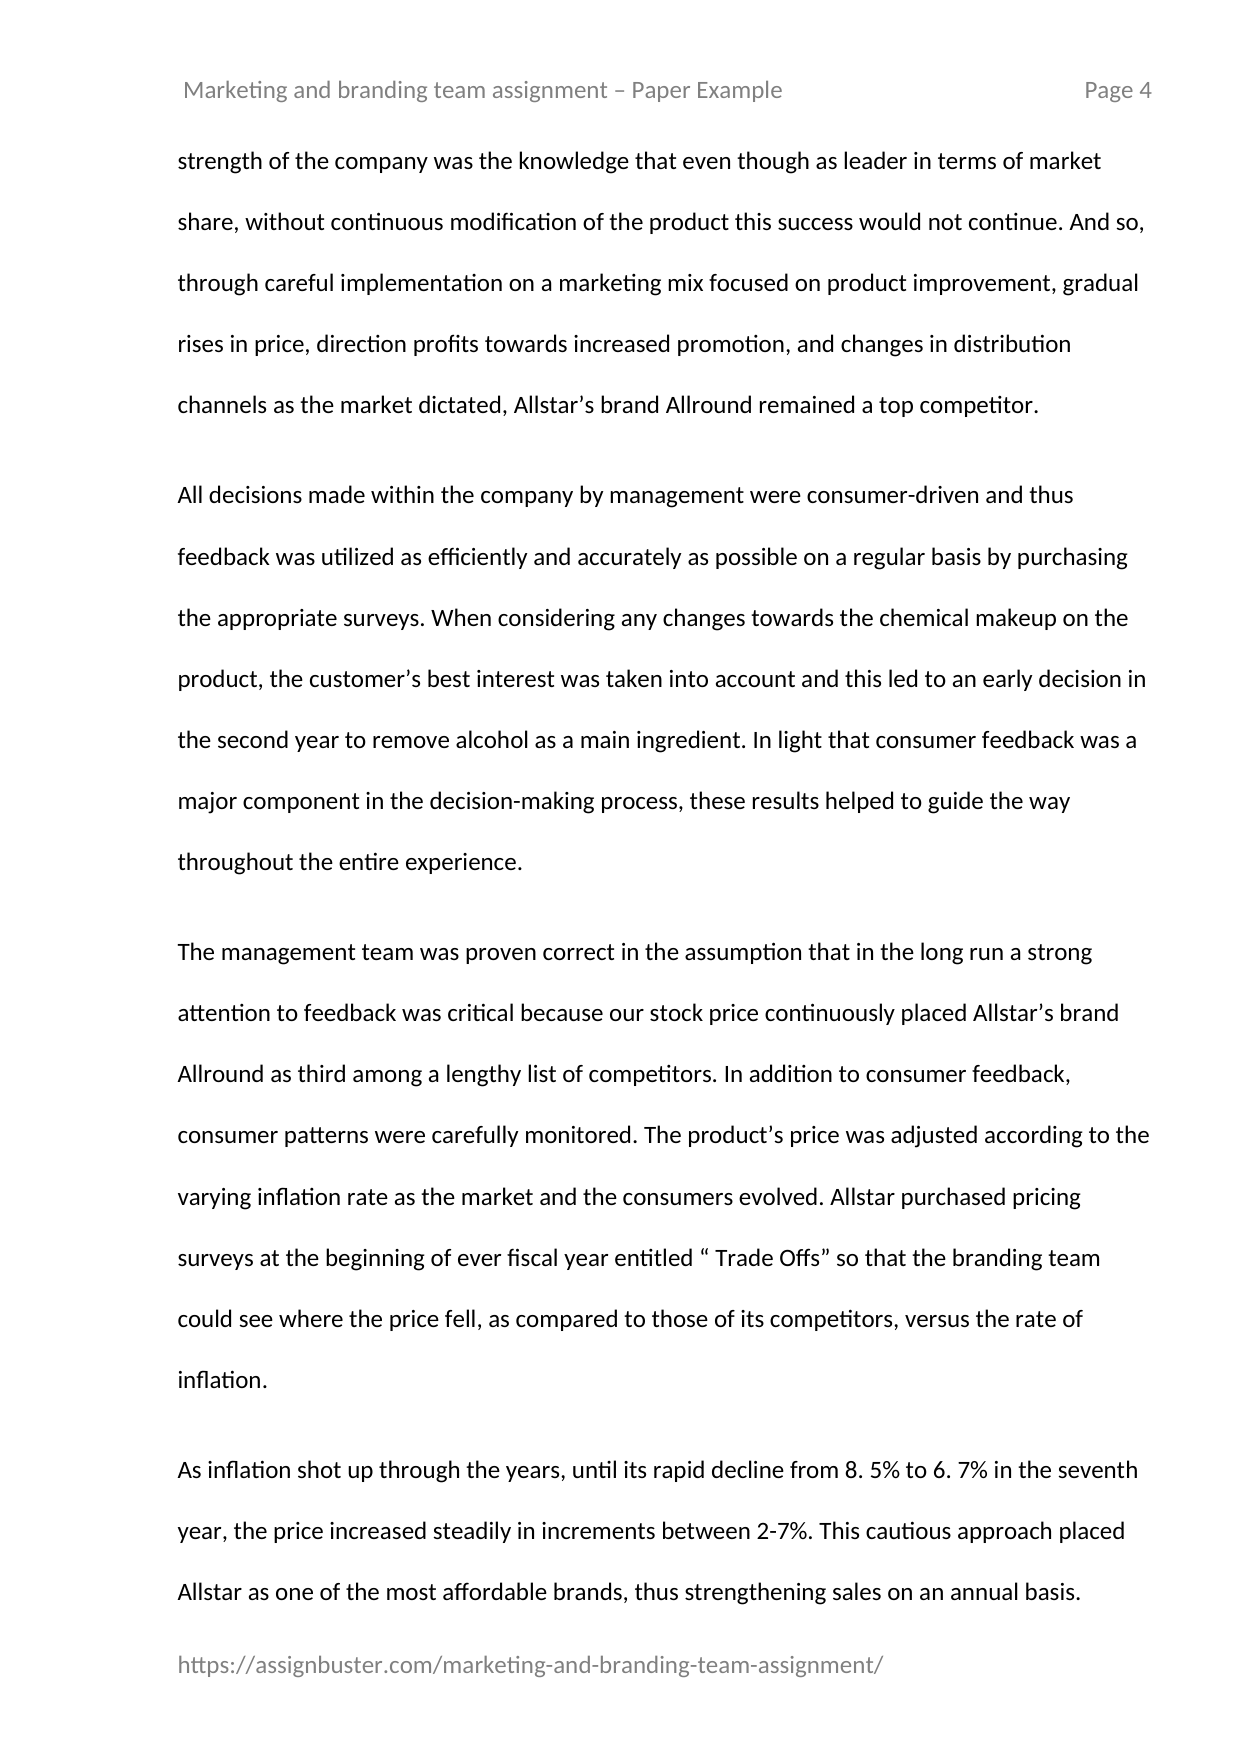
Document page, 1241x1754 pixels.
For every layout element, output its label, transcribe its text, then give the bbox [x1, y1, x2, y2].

text The management team was proven correct in the assumption that in the long run a strong attention to feedback was critical because our stock price continuously placed Allstar’s brand Allround as third among a lengthy list of competitors. In addition to consumer feedback, consumer patterns were carefully monitored. The product’s price was adjusted according to the varying inflation rate as the market and the consumers evolved. Allstar purchased pricing surveys at the beginning of ever fiscal year entitled “ Trade Offs” so that the branding team could see where the price fell, as compared to those of its competitors, versus the rate of inflation. [177, 936, 1152, 1394]
text All decisions made within the company by management were consumer-driven and thus feedback was utilized as efficiently and accurately as possible on a regular basis by purchasing the appropriate surveys. When considering any changes towards the chemical makeup on the product, the customer’s best interest was taken into account and this led to an early decision in the second year to remove alcohol as a main ingredient. In light that consumer feedback was a major component in the decision-making process, these results helped to guide the way throughout the entire experience. [177, 480, 1152, 876]
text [177, 145, 1152, 420]
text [177, 1454, 1152, 1607]
